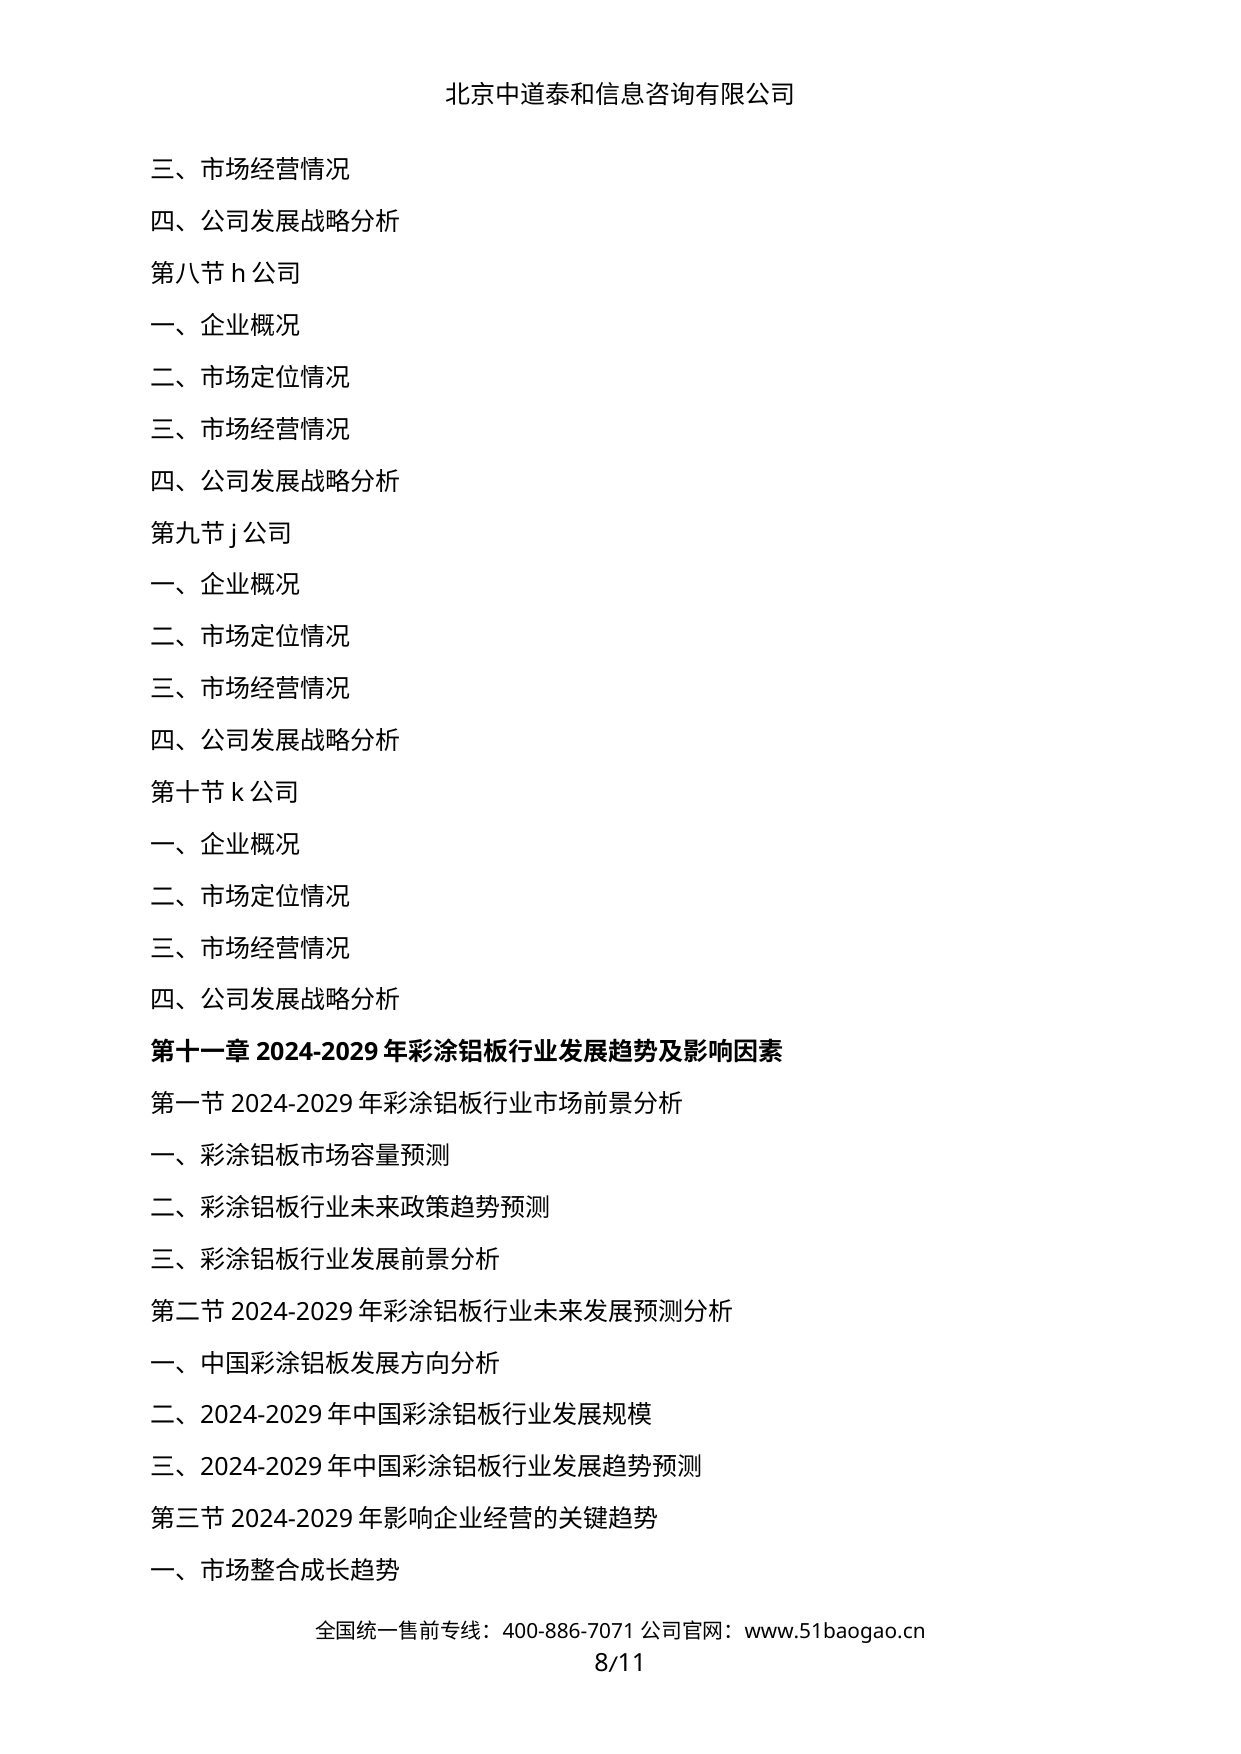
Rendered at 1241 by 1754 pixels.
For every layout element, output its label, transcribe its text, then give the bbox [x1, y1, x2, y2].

text 一、企业概况 [150, 824, 1090, 861]
text 一、企业概况 [150, 565, 1090, 601]
text 二、市场定位情况 [150, 876, 1090, 912]
text 一、企业概况 [150, 306, 1090, 342]
text 三、市场经营情况 [150, 669, 1090, 705]
text 二、市场定位情况 [150, 617, 1090, 653]
text 一、市场整合成长趋势 [150, 1551, 1090, 1587]
text 一、中国彩涂铝板发展方向分析 [150, 1343, 1090, 1379]
text 四、公司发展战略分析 [150, 980, 1090, 1016]
text 第三节 2024-2029年影响企业经营的关键趋势 [150, 1499, 1090, 1535]
text 第八节 h公司 [150, 254, 1090, 290]
text 一、彩涂铝板市场容量预测 [150, 1136, 1090, 1172]
text 第二节 2024-2029年彩涂铝板行业未来发展预测分析 [150, 1291, 1090, 1327]
text 二、2024-2029年中国彩涂铝板行业发展规模 [150, 1395, 1090, 1431]
text 四、公司发展战略分析 [150, 721, 1090, 757]
text 三、市场经营情况 [150, 409, 1090, 446]
text 四、公司发展战略分析 [150, 202, 1090, 238]
text 第一节 2024-2029年彩涂铝板行业市场前景分析 [150, 1084, 1090, 1120]
text 三、市场经营情况 [150, 150, 1090, 186]
text 二、彩涂铝板行业未来政策趋势预测 [150, 1187, 1090, 1224]
text 第十节 k公司 [150, 772, 1090, 809]
text 第九节 j公司 [150, 513, 1090, 549]
text 三、彩涂铝板行业发展前景分析 [150, 1239, 1090, 1276]
text 三、市场经营情况 [150, 928, 1090, 964]
text 四、公司发展战略分析 [150, 461, 1090, 497]
text 第十一章 2024-2029年彩涂铝板行业发展趋势及影响因素 [150, 1032, 1090, 1068]
text 二、市场定位情况 [150, 357, 1090, 394]
text 三、2024-2029年中国彩涂铝板行业发展趋势预测 [150, 1447, 1090, 1483]
